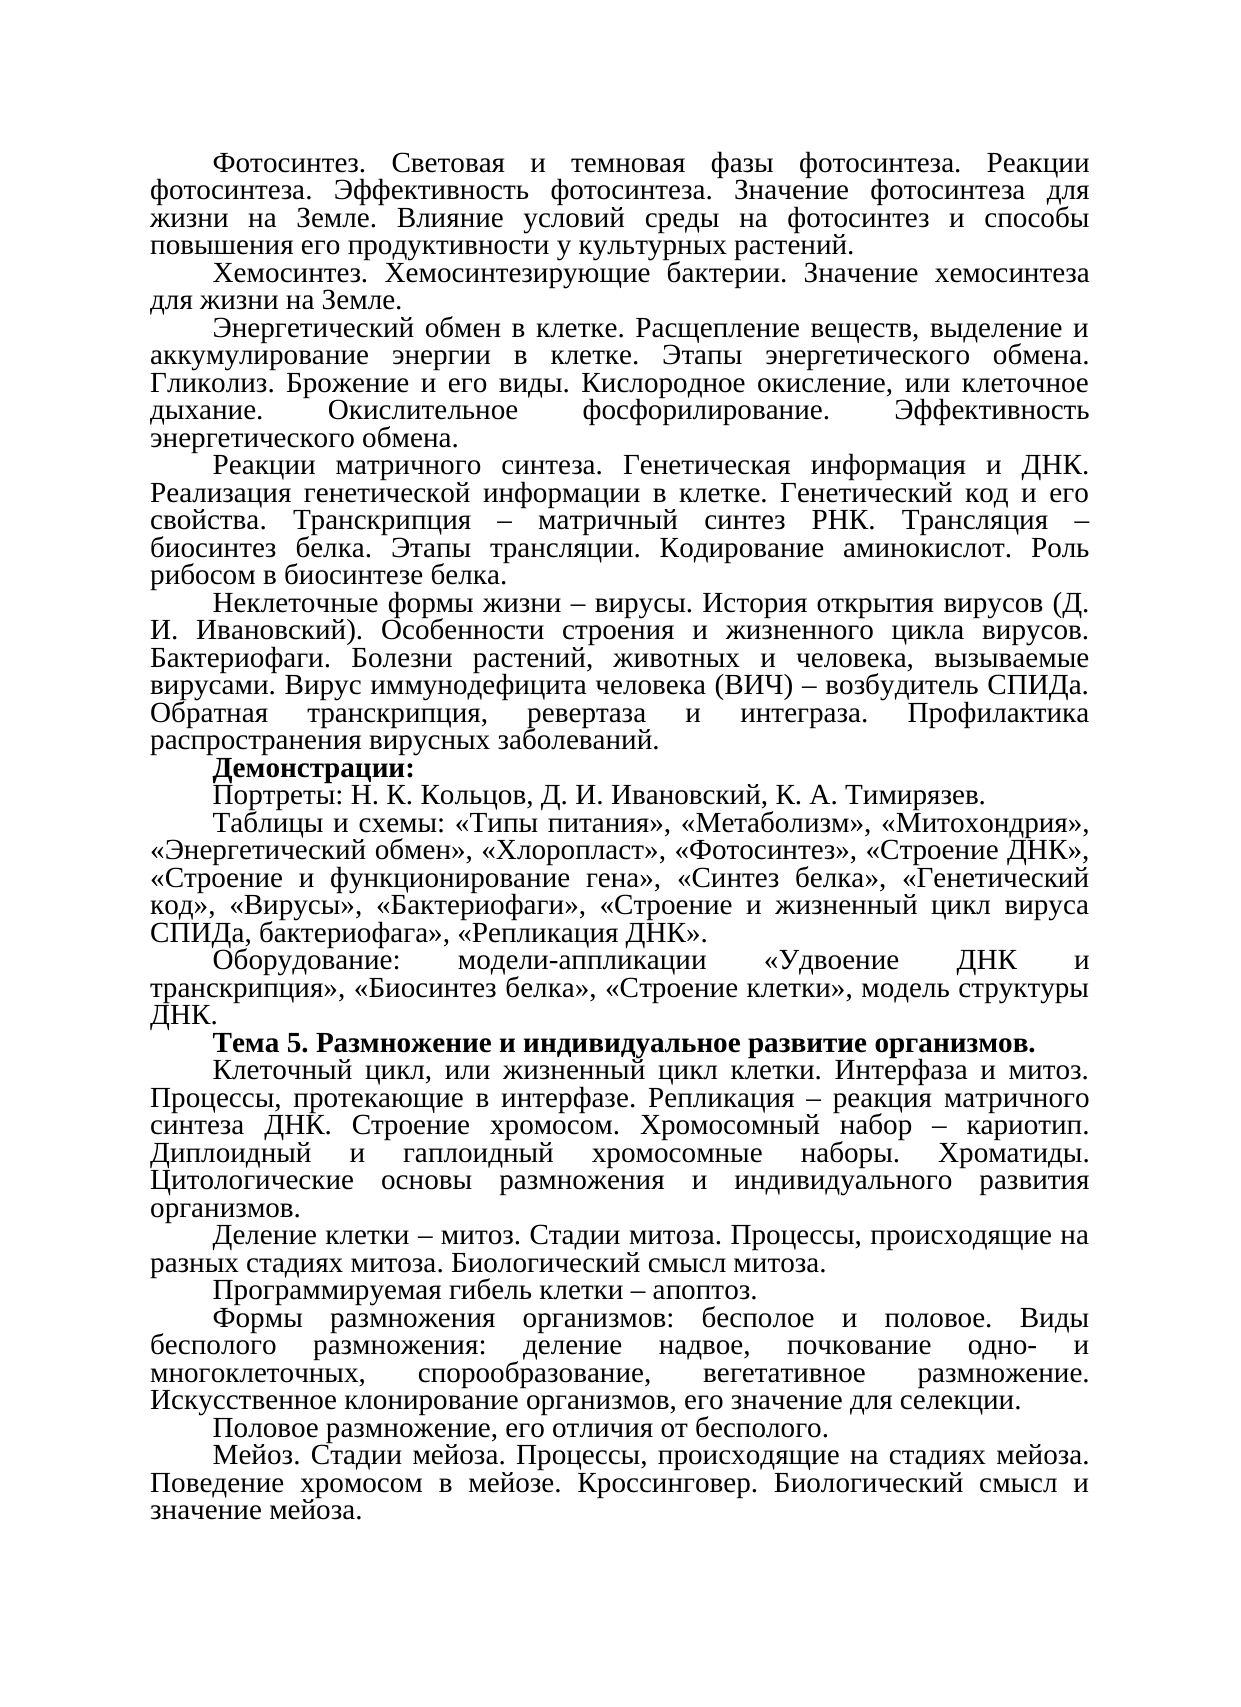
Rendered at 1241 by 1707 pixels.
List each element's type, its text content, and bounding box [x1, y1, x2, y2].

text Реакции матричного синтеза. Генетическая информация и ДНК. Реализация генетической информации в клетке. Генетический код и его свойства. Транскрипция – матричный синтез РНК. Трансляция – биосинтез белка. Этапы трансляции. Кодирование аминокислот. Роль рибосом в биосинтезе белка. [150, 452, 1090, 590]
text Формы размножения организмов: бесполое и половое. Виды бесполого размножения: деление надвое, почкование одно- и многоклеточных, спорообразование, вегетативное размножение. Искусственное клонирование организмов, его значение для селекции. [150, 1305, 1090, 1415]
text Демонстрации: [150, 755, 1090, 782]
text Фотосинтез. Световая и темновая фазы фотосинтеза. Реакции фотосинтеза. Эффективность фотосинтеза. Значение фотосинтеза для жизни на Земле. Влияние условий среды на фотосинтез и способы повышения его продуктивности у культурных растений. [150, 150, 1090, 260]
text Деление клетки – митоз. Стадии митоза. Процессы, происходящие на разных стадиях митоза. Биологический смысл митоза. [150, 1222, 1090, 1277]
text Портреты: Н. К. Кольцов, Д. И. Ивановский, К. А. Тимирязев. [150, 782, 1090, 810]
text Программируемая гибель клетки – апоптоз. [150, 1277, 1090, 1305]
text Энергетический обмен в клетке. Расщепление веществ, выделение и аккумулирование энергии в клетке. Этапы энергетического обмена. Гликолиз. Брожение и его виды. Кислородное окисление, или клеточное дыхание. Окислительное фосфорилирование. Эффективность энергетического обмена. [150, 315, 1090, 452]
text Мейоз. Стадии мейоза. Процессы, происходящие на стадиях мейоза. Поведение хромосом в мейозе. Кроссинговер. Биологический смысл и значение мейоза. [150, 1442, 1090, 1525]
text Таблицы и схемы: «Типы питания», «Метаболизм», «Митохондрия», «Энергетический обмен», «Хлоропласт», «Фотосинтез», «Строение ДНК», «Строение и функционирование гена», «Синтез белка», «Генетический код», «Вирусы», «Бактериофаги», «Строение и жизненный цикл вируса СПИДа, бактериофага», «Репликация ДНК». [150, 810, 1090, 947]
text Половое размножение, его отличия от бесполого. [150, 1415, 1090, 1442]
text Неклеточные формы жизни – вирусы. История открытия вирусов (Д. И. Ивановский). Особенности строения и жизненного цикла вирусов. Бактериофаги. Болезни растений, животных и человека, вызываемые вирусами. Вирус иммунодефицита человека (ВИЧ) – возбудитель СПИДа. Обратная транскрипция, ревертаза и интеграза. Профилактика распространения вирусных заболеваний. [150, 590, 1090, 755]
text Оборудование: модели-аппликации «Удвоение ДНК и транскрипция», «Биосинтез белка», «Строение клетки», модель структуры ДНК. [150, 947, 1090, 1030]
text Хемосинтез. Хемосинтезирующие бактерии. Значение хемосинтеза для жизни на Земле. [150, 260, 1090, 315]
text Клеточный цикл, или жизненный цикл клетки. Интерфаза и митоз. Процессы, протекающие в интерфазе. Репликация – реакция матричного синтеза ДНК. Строение хромосом. Хромосомный набор – кариотип. Диплоидный и гаплоидный хромосомные наборы. Хроматиды. Цитологические основы размножения и индивидуального развития организмов. [150, 1057, 1090, 1222]
text Тема 5. Размножение и индивидуальное развитие организмов. [150, 1030, 1090, 1057]
